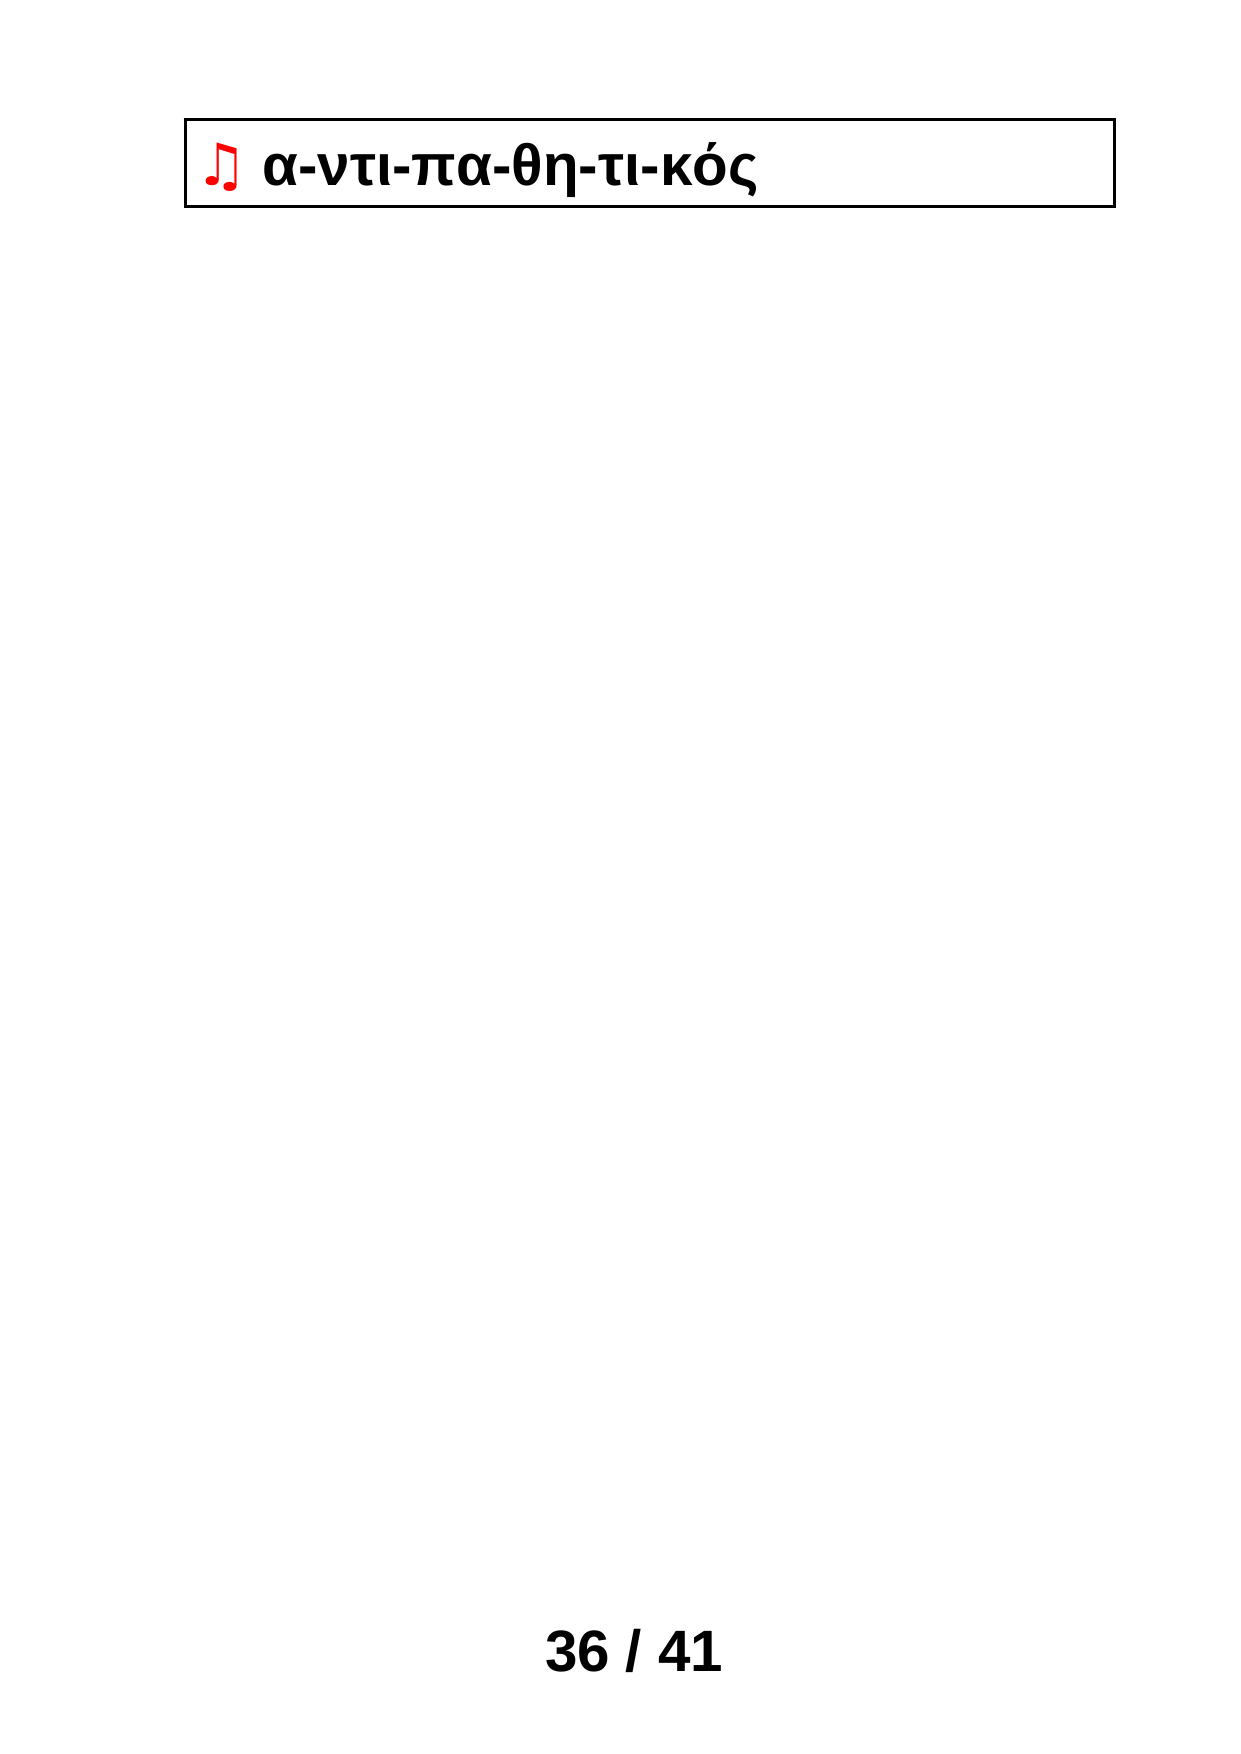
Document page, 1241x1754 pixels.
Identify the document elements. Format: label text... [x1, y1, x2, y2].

text ♫ α-ντι-πα-θη-τι-κός [187, 121, 1113, 205]
